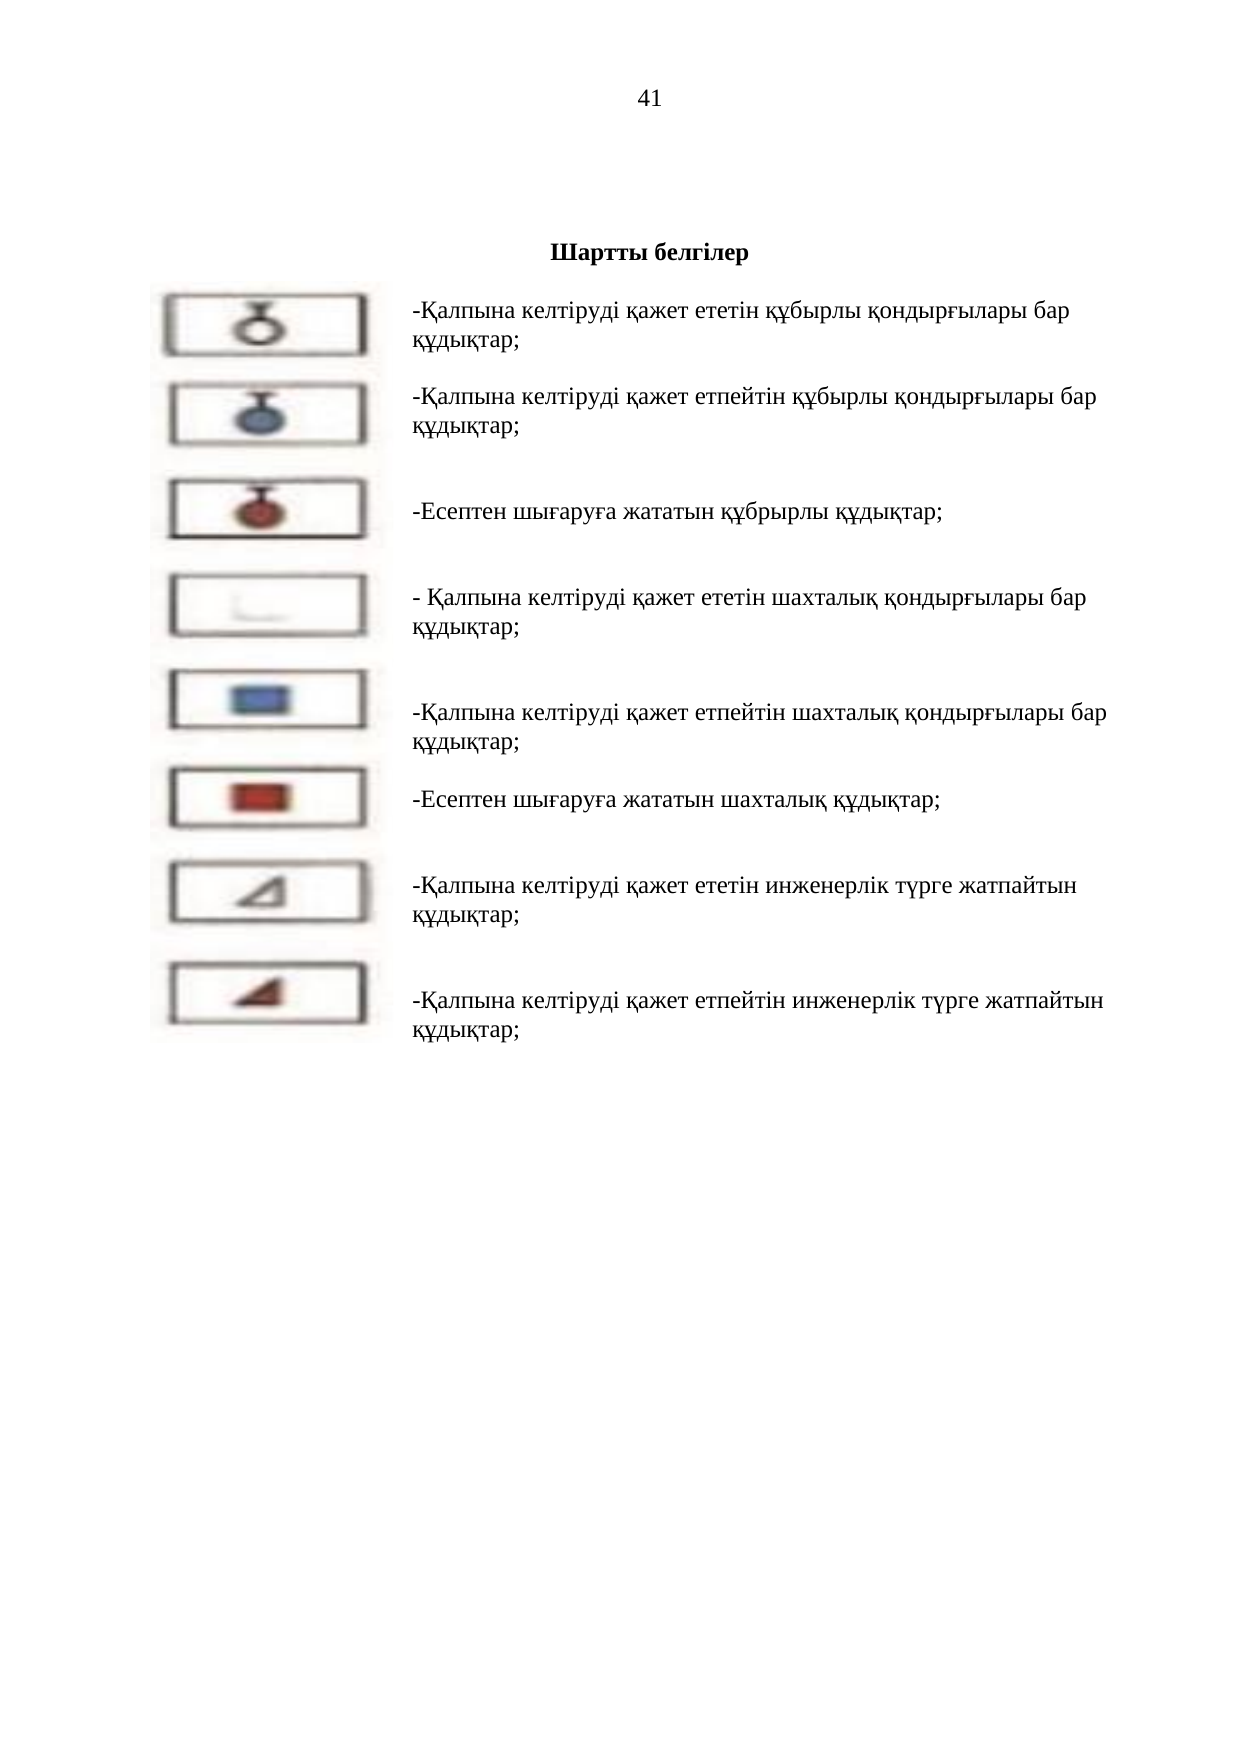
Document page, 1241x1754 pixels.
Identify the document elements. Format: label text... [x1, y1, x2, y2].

text -Қалпына келтіруді қажет етпейтін шахталық қондырғылары бар [391, 697, 1152, 726]
picture [140, 281, 391, 1041]
text -Есептен шығаруға жататын құбрырлы құдықтар; [391, 496, 1152, 525]
text Шартты белгілер [148, 237, 1152, 266]
text - Қалпына келтіруді қажет ететін шахталық қондырғылары бар құдықтар; [391, 582, 1152, 640]
text -Есептен шығаруға жататын шахталық құдықтар; [391, 784, 1152, 812]
text -Қалпына келтіруді қажет етпейтін инженерлік түрге жатпайтын құдықтар; [148, 985, 1152, 1042]
text -Қалпына келтіруді қажет ететін инженерлік түрге жатпайтын құдықтар; [391, 870, 1152, 927]
text -Қалпына келтіруді қажет ететін құбырлы қондырғылары бар құдықтар; [391, 295, 1152, 352]
text -Қалпына келтіруді қажет етпейтін құбырлы қондырғылары бар құдықтар; [391, 381, 1152, 439]
text құдықтар; [391, 726, 1152, 755]
